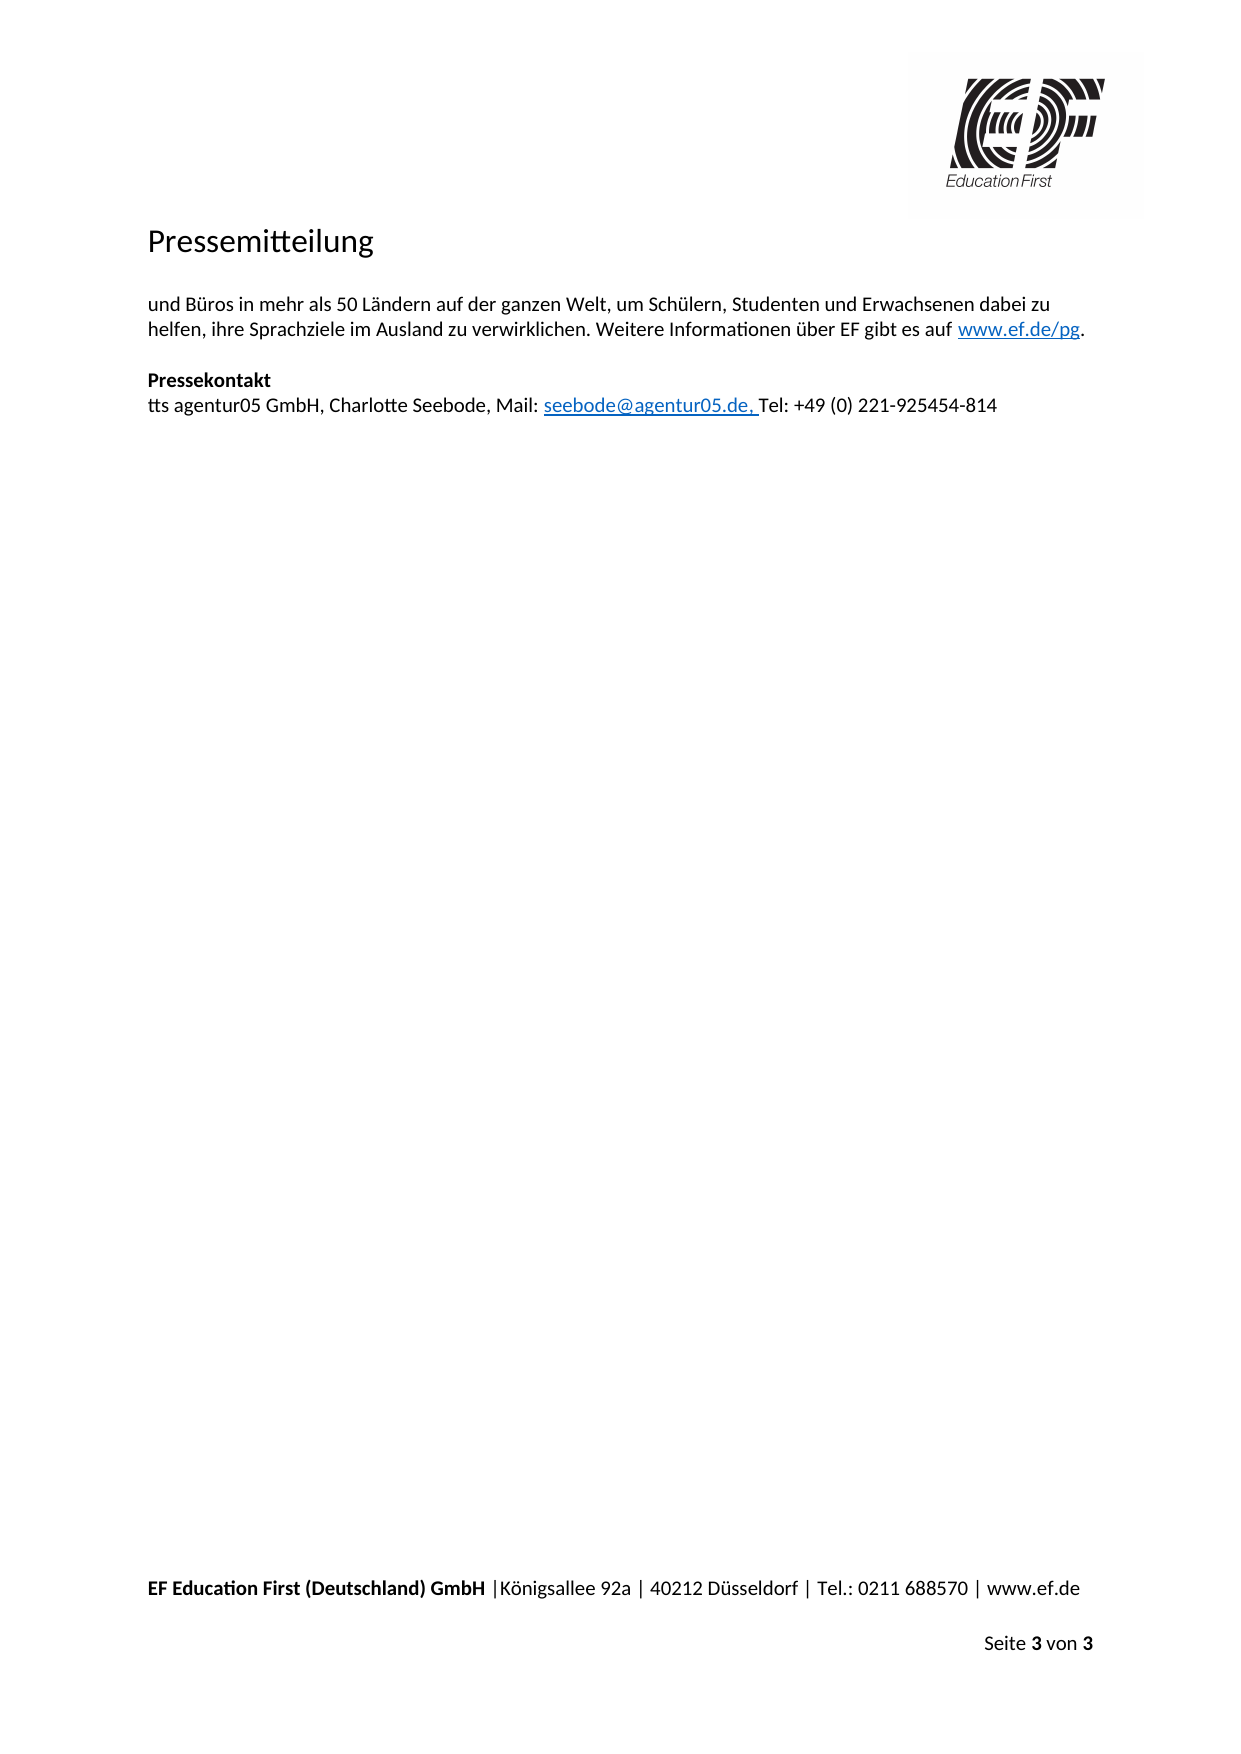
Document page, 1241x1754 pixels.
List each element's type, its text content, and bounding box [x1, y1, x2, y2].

picture [907, 52, 1144, 219]
